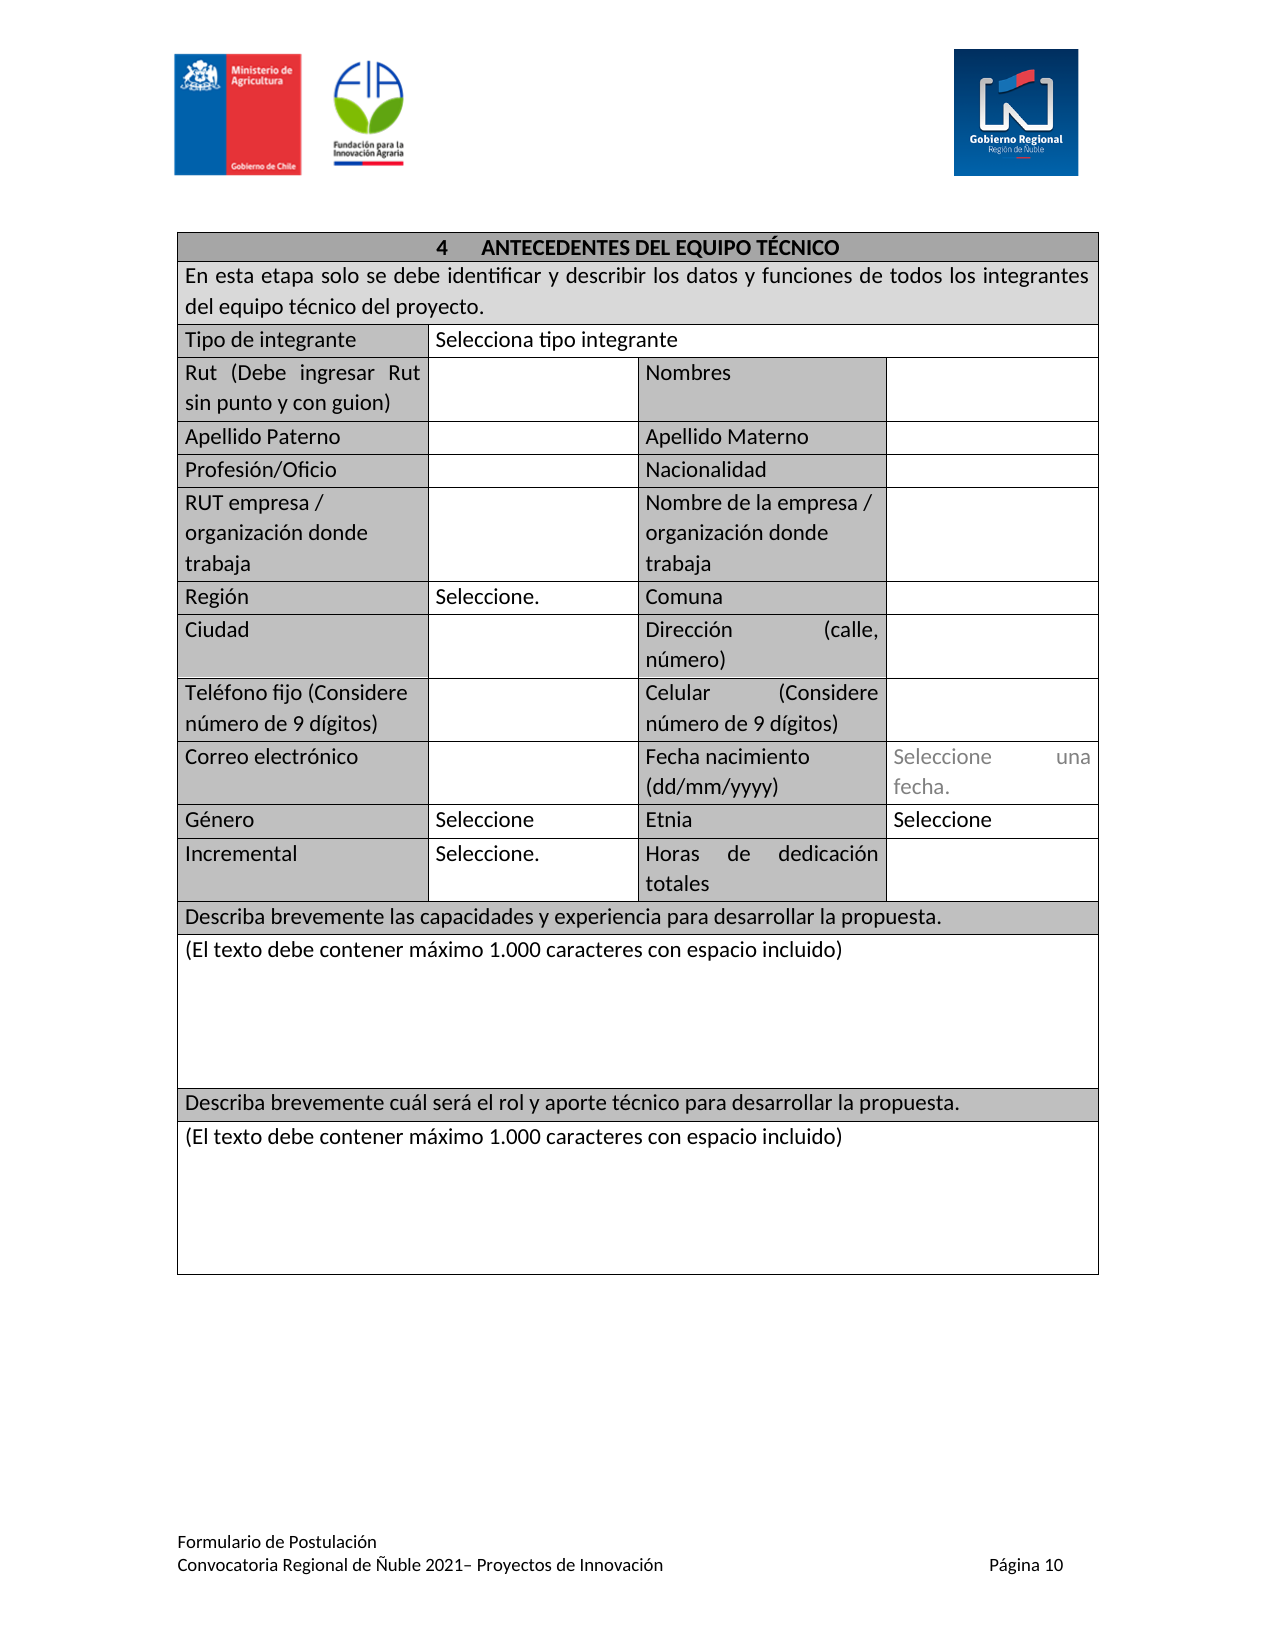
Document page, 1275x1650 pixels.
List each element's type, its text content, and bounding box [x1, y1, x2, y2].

table_cell Nombre de la empresa / organización donde trabaja [639, 488, 886, 581]
table_cell [887, 839, 1098, 901]
table_cell Horas de dedicación totales [639, 839, 886, 901]
table_cell Región [178, 582, 428, 614]
table_cell Etnia [639, 805, 886, 838]
table_cell [887, 488, 1098, 581]
table_cell Teléfono fijo (Considere número de 9 dígitos) [178, 679, 428, 741]
picture [170, 50, 410, 180]
table_cell Dirección (calle, número) [639, 615, 886, 677]
table_cell [887, 615, 1098, 677]
table_cell Comuna [639, 582, 886, 614]
table_cell RUT empresa / organización donde trabaja [178, 488, 428, 581]
table_cell [887, 679, 1098, 741]
table_cell (El texto debe contener máximo 1.000 caracteres con espacio incluido) [178, 935, 1098, 1087]
table_cell Apellido Materno [639, 422, 886, 454]
table_cell Apellido Paterno [178, 422, 428, 454]
table_cell Tipo de integrante [178, 325, 428, 357]
table_cell (El texto debe contener máximo 1.000 caracteres con espacio incluido) [178, 1122, 1098, 1274]
table_cell [429, 422, 638, 454]
table_cell Correo electrónico [178, 742, 428, 804]
table_cell [429, 488, 638, 581]
table_cell Fecha nacimiento (dd/mm/yyyy) [639, 742, 886, 804]
table_cell Profesión/Oficio [178, 455, 428, 487]
table_cell Nombres [639, 358, 886, 421]
table_cell Describa brevemente las capacidades y experiencia para desarrollar la propuesta. [178, 902, 1098, 934]
table_cell [887, 582, 1098, 614]
table_cell Ciudad [178, 615, 428, 677]
table_cell Incremental [178, 839, 428, 901]
table_cell [429, 455, 638, 487]
table_cell En esta etapa solo se debe identificar y describir los datos y funciones de todos los integrantes del equipo técnico del proyecto. [178, 262, 1098, 324]
table_cell Nacionalidad [639, 455, 886, 487]
table_header ANTECEDENTES DEL EQUIPO TÉCNICO [178, 233, 1098, 261]
table_cell Género [178, 805, 428, 838]
table_cell [887, 422, 1098, 454]
table_cell Describa brevemente cuál será el rol y aporte técnico para desarrollar la propuesta. [178, 1089, 1098, 1121]
table_cell [429, 615, 638, 677]
table_cell [429, 742, 638, 804]
table_cell [429, 679, 638, 741]
table_cell Celular (Considere número de 9 dígitos) [639, 679, 886, 741]
table_cell [887, 358, 1098, 421]
picture [953, 49, 1078, 175]
table_cell [429, 358, 638, 421]
table_cell [887, 455, 1098, 487]
table_cell Rut (Debe ingresar Rut sin punto y con guion) [178, 358, 428, 421]
